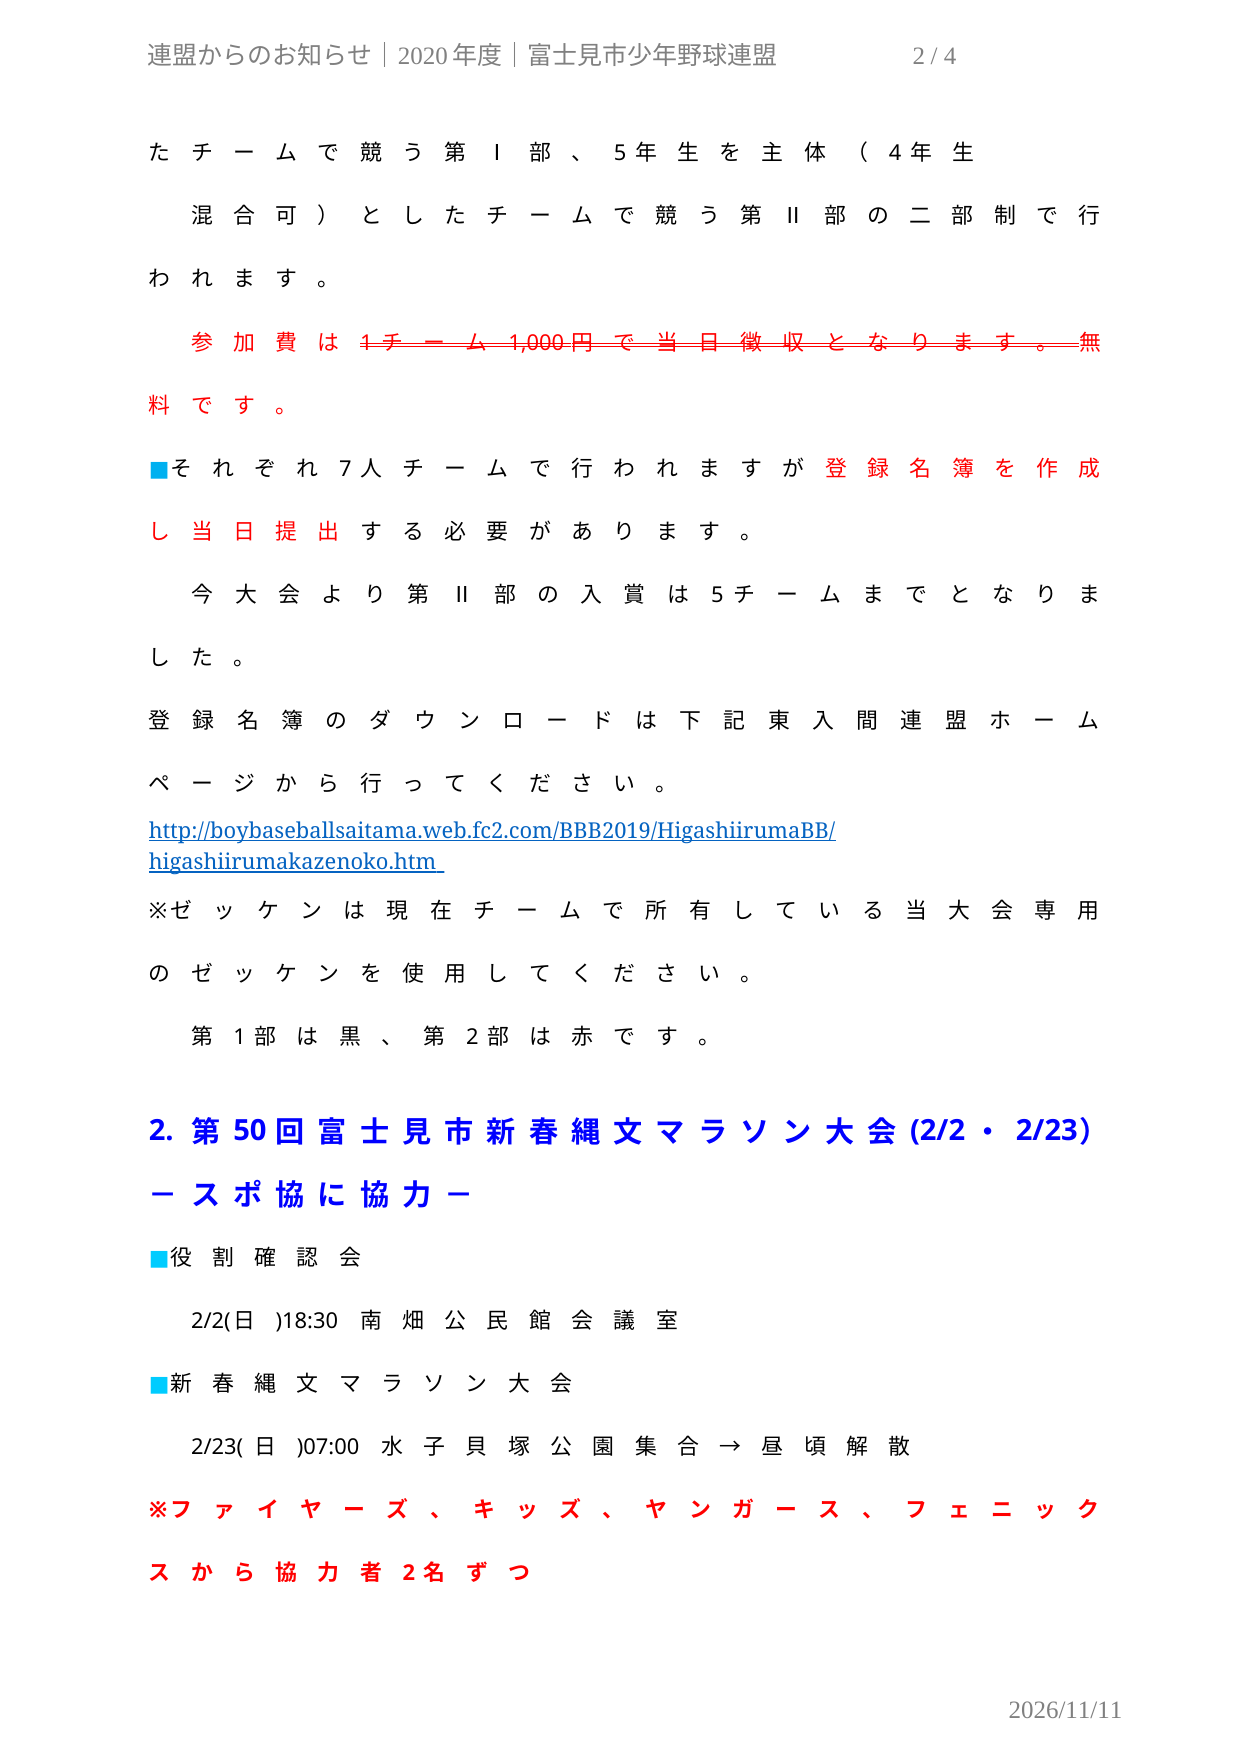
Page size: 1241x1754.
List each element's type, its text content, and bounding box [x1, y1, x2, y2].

text 参加費は1チーム1,000円で当日徴収となります。無料です。 [148, 309, 1121, 435]
text ※ゼッケンは現在チームで所有している当大会専用のゼッケンを使用してください。 [148, 877, 1121, 1003]
text ■役割確認会 [148, 1224, 1121, 1287]
text 第1部は黒、第2部は赤です。 [148, 1003, 1121, 1066]
text 今大会より第Ⅱ部の入賞は5チームまでとなりました。 [148, 561, 1121, 688]
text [148, 119, 1121, 183]
text 混合可）としたチームで競う第Ⅱ部の二部制で行われます。 [148, 183, 1121, 309]
text http://boybaseballsaitama.web.fc2.com/BBB2019/HigashiirumaBB/higashiirumakazenoko.htm [148, 814, 1121, 877]
text 2/2(日)18:30 南畑公民館会議室 [148, 1287, 1121, 1350]
text ※ファイヤーズ、キッズ、ヤンガース、フェニックスから協力者2名ずつ [148, 1477, 1121, 1603]
text ■それぞれ7人チームで行われますが登録名簿を作成し当日提出する必要があります。 [148, 435, 1121, 561]
text 2/23(日)07:00 水子貝塚公園集合→昼頃解散 [148, 1413, 1121, 1477]
text 登録名簿のダウンロードは下記東入間連盟ホームページから行ってください。 [148, 688, 1121, 814]
text 2.第50回富士見市新春縄文マラソン大会(2/2・2/23）－スポ協に協力－ [148, 1098, 1121, 1224]
text ■新春縄文マラソン大会 [148, 1350, 1121, 1413]
